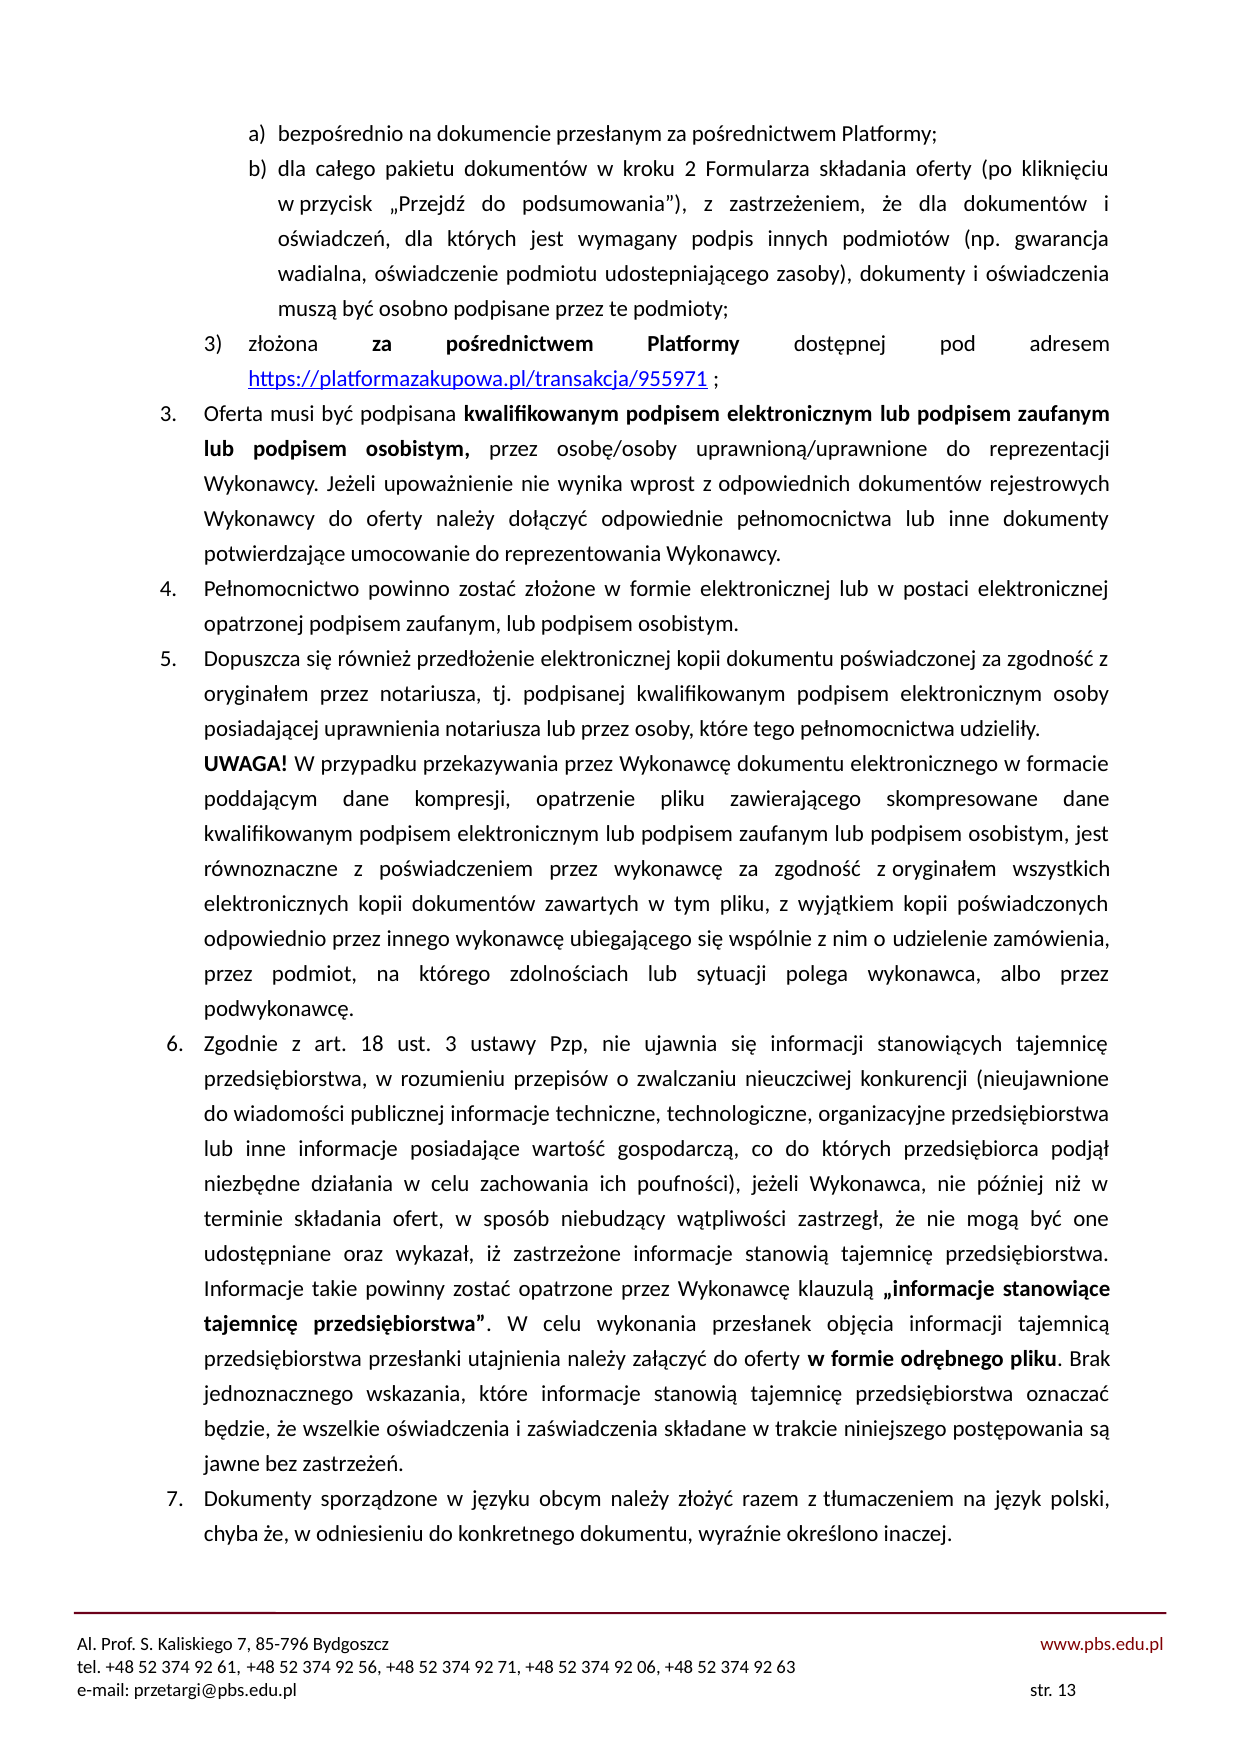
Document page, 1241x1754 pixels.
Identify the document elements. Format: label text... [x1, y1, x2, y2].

list bezpośrednio na dokumencie przesłanym za pośrednictwem Platformy; [248, 119, 1110, 147]
list Zgodnie z art. 18 ust. 3 ustawy Pzp, nie ujawnia się informacji stanowiących tajemnicę przedsiębiorstwa, w rozumieniu przepisów o zwalczaniu nieuczciwej konkurencji (nieujawnione do wiadomości publicznej informacje techniczne, technologiczne, organizacyjne przedsiębiorstwa lub inne informacje posiadające wartość gospodarczą, co do których przedsiębiorca podjął niezbędne działania w celu zachowania ich poufności), jeżeli Wykonawca, nie później niż w terminie składania ofert, w sposób niebudzący wątpliwości zastrzegł, że nie mogą być one udostępniane oraz wykazał, iż zastrzeżone informacje stanowią tajemnicę przedsiębiorstwa. Informacje takie powinny zostać opatrzone przez Wykonawcę klauzulą „informacje stanowiące tajemnicę przedsiębiorstwa”. W celu wykonania przesłanek objęcia informacji tajemnicą przedsiębiorstwa przesłanki utajnienia należy załączyć do oferty w formie odrębnego pliku. Brak jednoznacznego wskazania, które informacje stanowią tajemnicę przedsiębiorstwa oznaczać będzie, że wszelkie oświadczenia i zaświadczenia składane w trakcie niniejszego postępowania są jawne bez zastrzeżeń. [166, 1029, 1110, 1477]
list Dopuszcza się również przedłożenie elektronicznej kopii dokumentu poświadczonej za zgodność z oryginałem przez notariusza, tj. podpisanej kwalifikowanym podpisem elektronicznym osoby posiadającej uprawnienia notariusza lub przez osoby, które tego pełnomocnictwa udzieliły. [159, 644, 1110, 742]
list złożona za pośrednictwem Platformy dostępnej pod adresem https://platformazakupowa.pl/transakcja/955971 ; [204, 329, 1110, 392]
list Dokumenty sporządzone w języku obcym należy złożyć razem z tłumaczeniem na język polski, chyba że, w odniesieniu do konkretnego dokumentu, wyraźnie określono inaczej. [166, 1484, 1110, 1547]
list Oferta musi być podpisana kwalifikowanym podpisem elektronicznym lub podpisem zaufanym lub podpisem osobistym, przez osobę/osoby uprawnioną/uprawnione do reprezentacji Wykonawcy. Jeżeli upoważnienie nie wynika wprost z odpowiednich dokumentów rejestrowych Wykonawcy do oferty należy dołączyć odpowiednie pełnomocnictwa lub inne dokumenty potwierdzające umocowanie do reprezentowania Wykonawcy. [159, 399, 1110, 567]
list Pełnomocnictwo powinno zostać złożone w formie elektronicznej lub w postaci elektronicznej opatrzonej podpisem zaufanym, lub podpisem osobistym. [159, 574, 1110, 637]
text UWAGA! W przypadku przekazywania przez Wykonawcę dokumentu elektronicznego w formacie poddającym dane kompresji, opatrzenie pliku zawierającego skompresowane dane kwalifikowanym podpisem elektronicznym lub podpisem zaufanym lub podpisem osobistym, jest równoznaczne z poświadczeniem przez wykonawcę za zgodność z oryginałem wszystkich elektronicznych kopii dokumentów zawartych w tym pliku, z wyjątkiem kopii poświadczonych odpowiednio przez innego wykonawcę ubiegającego się wspólnie z nim o udzielenie zamówienia, przez podmiot, na którego zdolnościach lub sytuacji polega wykonawca, albo przez podwykonawcę. [204, 749, 1110, 1022]
list dla całego pakietu dokumentów w kroku 2 Formularza składania oferty (po kliknięciu w przycisk „Przejdź do podsumowania”), z zastrzeżeniem, że dla dokumentów i oświadczeń, dla których jest wymagany podpis innych podmiotów (np. gwarancja wadialna, oświadczenie podmiotu udostepniającego zasoby), dokumenty i oświadczenia muszą być osobno podpisane przez te podmioty; [248, 154, 1110, 322]
